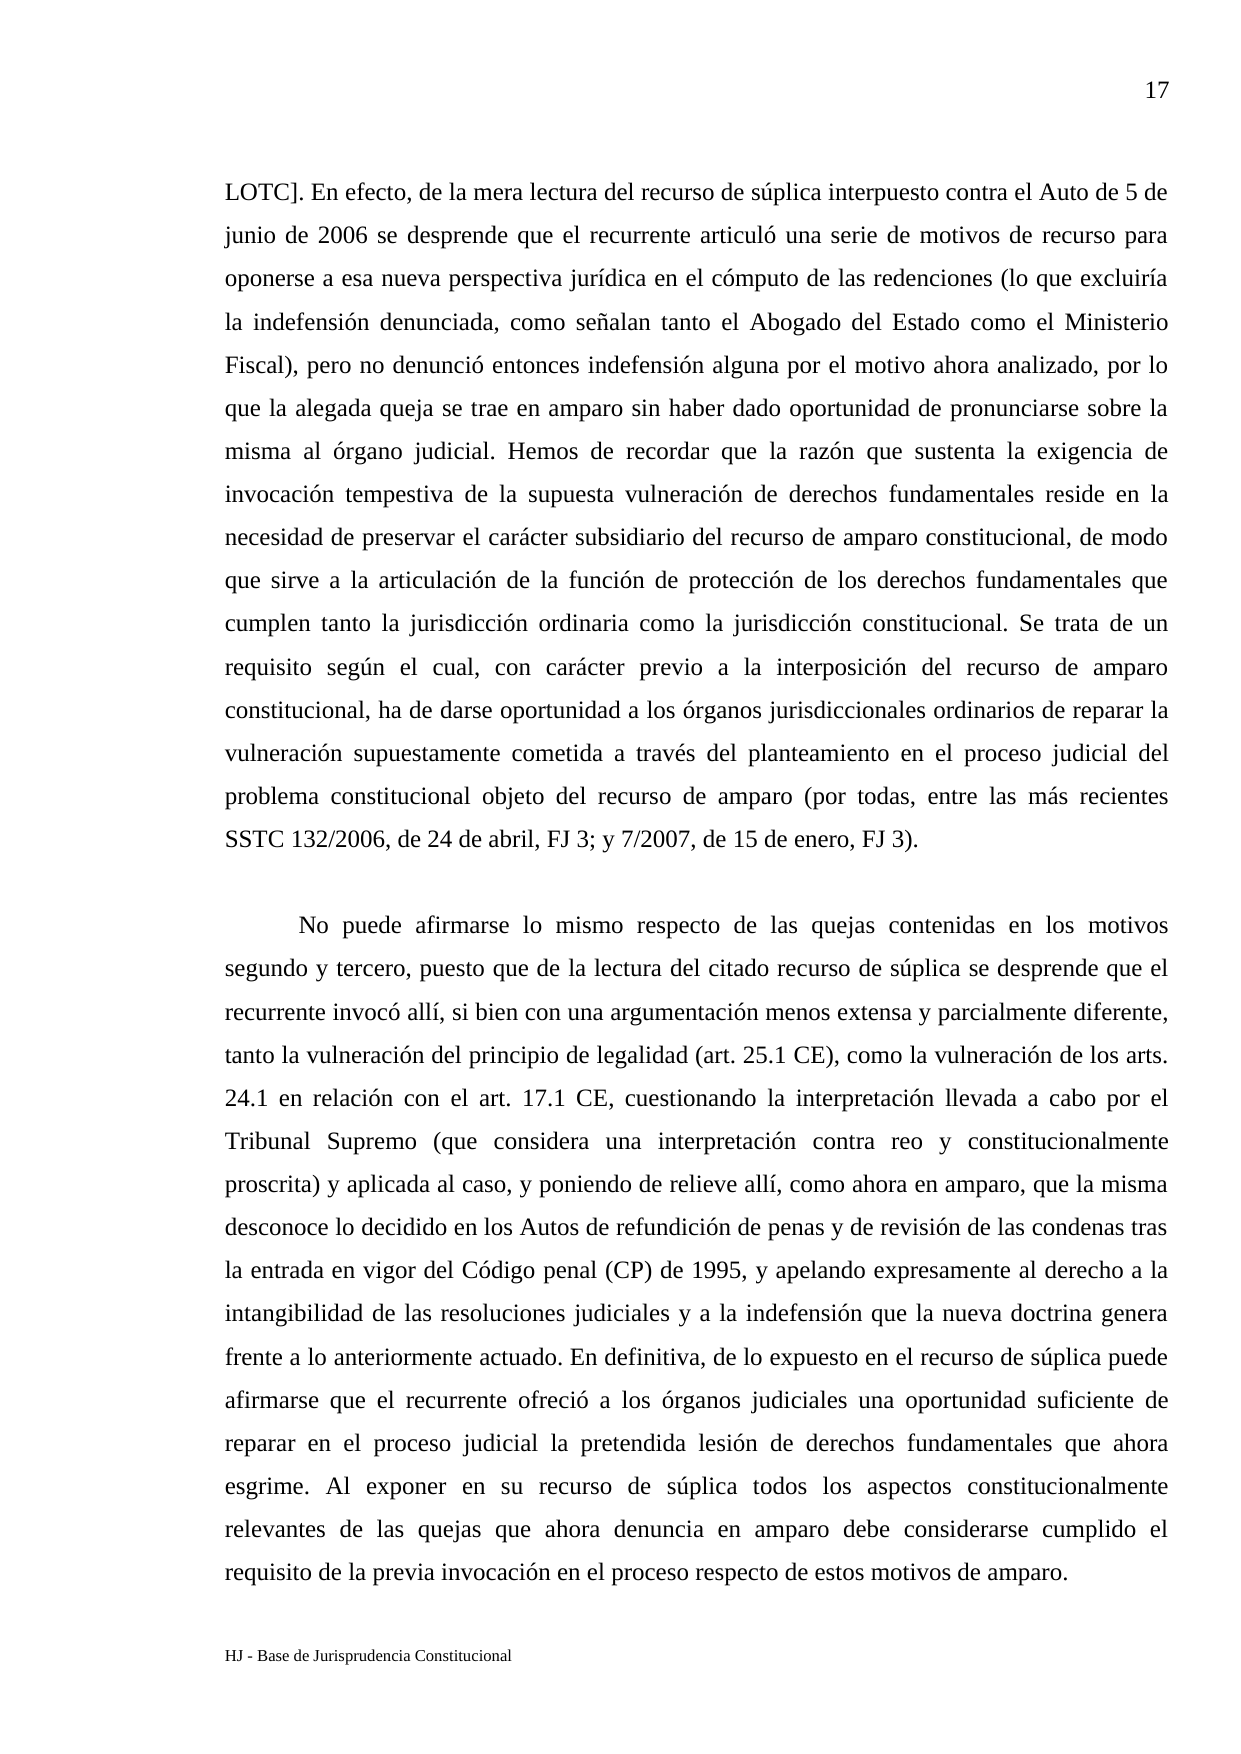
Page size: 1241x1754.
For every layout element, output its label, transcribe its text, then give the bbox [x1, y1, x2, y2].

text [224, 177, 1169, 853]
text No puede afirmarse lo mismo respecto de las quejas contenidas en los motivos segundo y tercero, puesto que de la lectura del citado recurso de súplica se desprende que el recurrente invocó allí, si bien con una argumentación menos extensa y parcialmente diferente, tanto la vulneración del principio de legalidad (art. 25.1 CE), como la vulneración de los arts. 24.1 en relación con el art. 17.1 CE, cuestionando la interpretación llevada a cabo por el Tribunal Supremo (que considera una interpretación contra reo y constitucionalmente proscrita) y aplicada al caso, y poniendo de relieve allí, como ahora en amparo, que la misma desconoce lo decidido en los Autos de refundición de penas y de revisión de las condenas tras la entrada en vigor del Código penal (CP) de 1995, y apelando expresamente al derecho a la intangibilidad de las resoluciones judiciales y a la indefensión que la nueva doctrina genera frente a lo anteriormente actuado. En definitiva, de lo expuesto en el recurso de súplica puede afirmarse que el recurrente ofreció a los órganos judiciales una oportunidad suficiente de reparar en el proceso judicial la pretendida lesión de derechos fundamentales que ahora esgrime. Al exponer en su recurso de súplica todos los aspectos constitucionalmente relevantes de las quejas que ahora denuncia en amparo debe considerarse cumplido el requisito de la previa invocación en el proceso respecto de estos motivos de amparo. [224, 910, 1169, 1586]
